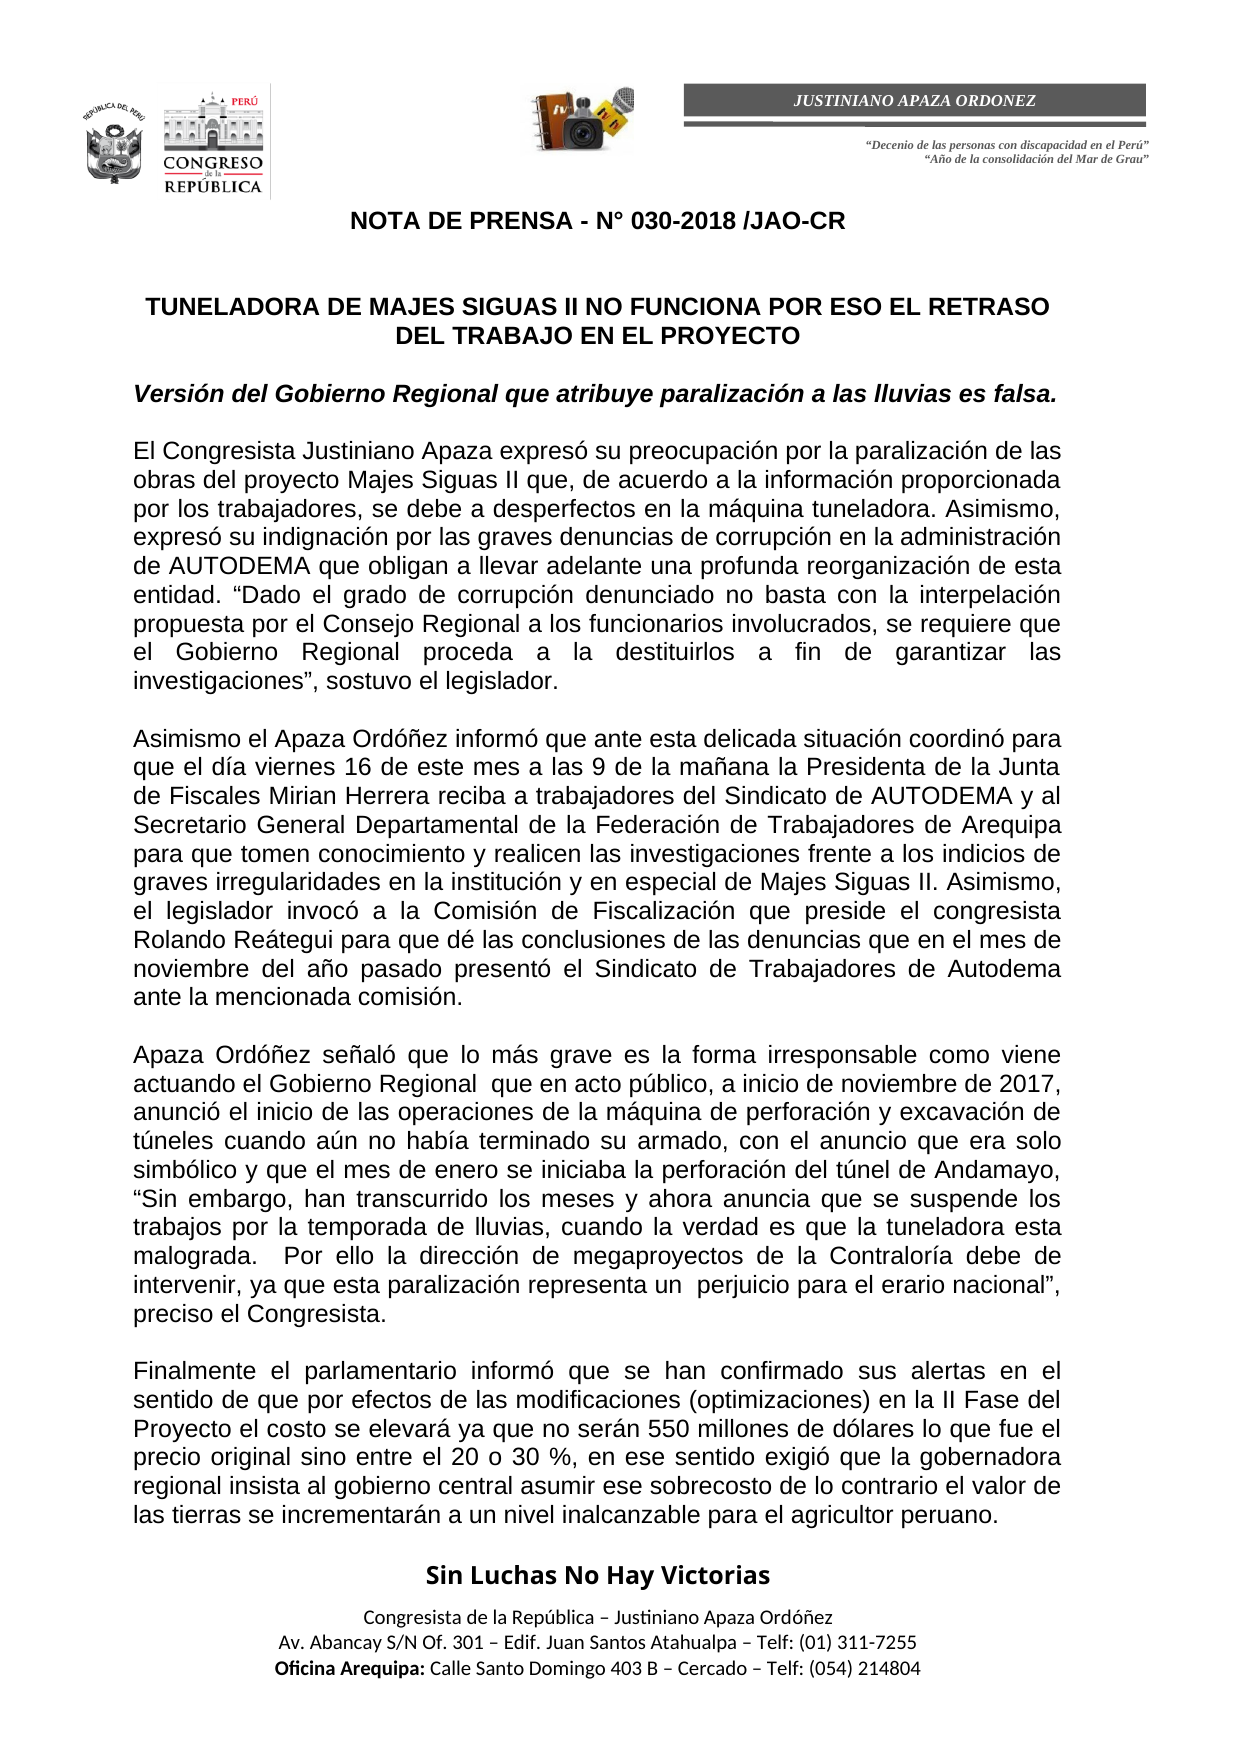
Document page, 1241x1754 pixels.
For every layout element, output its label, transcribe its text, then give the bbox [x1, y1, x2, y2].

text TUNELADORA DE MAJES SIGUAS II NO FUNCIONA POR ESO EL RETRASO DEL TRABAJO EN EL PROYECTO [133, 292, 1063, 350]
text Versión del Gobierno Regional que atribuye paralización a las lluvias es falsa. [133, 378, 1063, 407]
text El Congresista Justiniano Apaza expresó su preocupación por la paralización de las obras del proyecto Majes Siguas II que, de acuerdo a la información proporcionada por los trabajadores, se debe a desperfectos en la máquina tuneladora. Asimismo, expresó su indignación por las graves denuncias de corrupción en la administración de AUTODEMA que obligan a llevar adelante una profunda reorganización de esta entidad. “Dado el grado de corrupción denunciado no basta con la interpelación propuesta por el Consejo Regional a los funcionarios involucrados, se requiere que el Gobierno Regional proceda a la destituirlos a fin de garantizar las investigaciones”, sostuvo el legislador. [133, 436, 1063, 695]
text Sin Luchas No Hay Victorias [133, 1557, 1063, 1591]
text Asimismo el Apaza Ordóñez informó que ante esta delicada situación coordinó para que el día viernes 16 de este mes a las 9 de la mañana la Presidenta de la Junta de Fiscales Mirian Herrera reciba a trabajadores del Sindicato de AUTODEMA y al Secretario General Departamental de la Federación de Trabajadores de Arequipa para que tomen conocimiento y realicen las investigaciones frente a los indicios de graves irregularidades en la institución y en especial de Majes Siguas II. Asimismo, el legislador invocó a la Comisión de Fiscalización que preside el congresista Rolando Reátegui para que dé las conclusiones de las denuncias que en el mes de noviembre del año pasado presentó el Sindicato de Trabajadores de Autodema ante la mencionada comisión. [133, 723, 1063, 1011]
text Finalmente el parlamentario informó que se han confirmado sus alertas en el sentido de que por efectos de las modificaciones (optimizaciones) en la II Fase del Proyecto el costo se elevará ya que no serán 550 millones de dólares lo que fue el precio original sino entre el 20 o 30 %, en ese sentido exigió que la gobernadora regional insista al gobierno central asumir ese sobrecosto de lo contrario el valor de las tierras se incrementarán a un nivel inalcanzable para el agricultor peruano. [133, 1356, 1063, 1528]
text NOTA DE PRENSA - N° 030-2018 /JAO-CR [133, 159, 1063, 235]
picture [80, 70, 634, 207]
text Apaza Ordóñez señaló que lo más grave es la forma irresponsable como viene actuando el Gobierno Regional que en acto público, a inicio de noviembre de 2017, anunció el inicio de las operaciones de la máquina de perforación y excavación de túneles cuando aún no había terminado su armado, con el anuncio que era solo simbólico y que el mes de enero se iniciaba la perforación del túnel de Andamayo, “Sin embargo, han transcurrido los meses y ahora anuncia que se suspende los trabajos por la temporada de lluvias, cuando la verdad es que la tuneladora esta malograda. Por ello la dirección de megaproyectos de la Contraloría debe de intervenir, ya que esta paralización representa un perjuicio para el erario nacional”, preciso el Congresista. [133, 1040, 1063, 1327]
